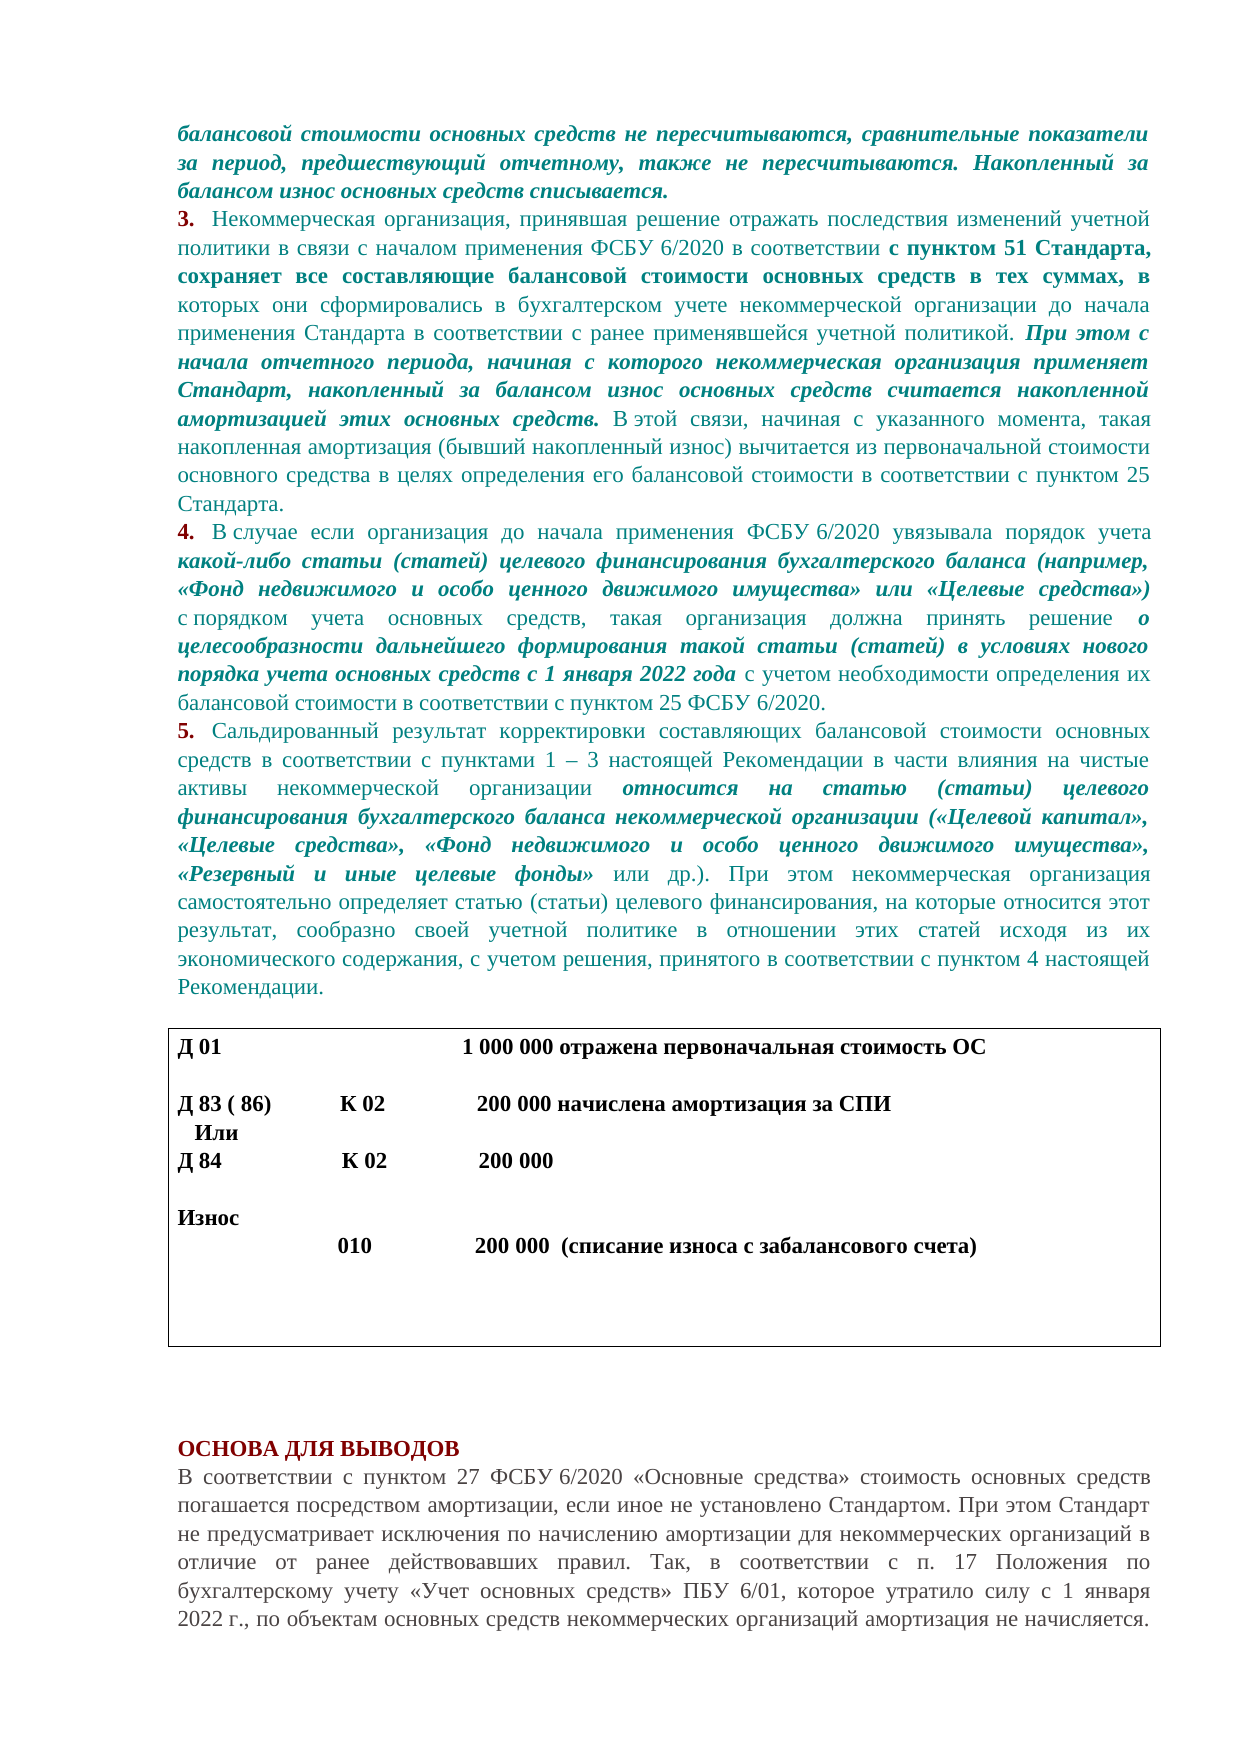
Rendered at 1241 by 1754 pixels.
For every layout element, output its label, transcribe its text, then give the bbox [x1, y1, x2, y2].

text 4. В случае если организация до начала применения ФСБУ 6/2020 увязывала порядок учета какой-либо статьи (статей) целевого финансирования бухгалтерского баланса (например, «Фонд недвижимого и особо ценного движимого имущества» или «Целевые средства») с порядком учета основных средств, такая организация должна принять решение о целесообразности дальнейшего формирования такой статьи (статей) в условиях нового порядка учета основных средств с 1 января 2022 года с учетом необходимости определения их балансовой стоимости в соответствии с пунктом 25 ФСБУ 6/2020. [177, 516, 1152, 715]
text 3. Некоммерческая организация, принявшая решение отражать последствия изменений учетной политики в связи с началом применения ФСБУ 6/2020 в соответствии с пунктом 51 Стандарта, сохраняет все составляющие балансовой стоимости основных средств в тех суммах, в которых они сформировались в бухгалтерском учете некоммерческой организации до начала применения Стандарта в соответствии с ранее применявшейся учетной политикой. При этом с начала отчетного периода, начиная с которого некоммерческая организация применяет Стандарт, накопленный за балансом износ основных средств считается накопленной амортизацией этих основных средств. В этой связи, начиная с указанного момента, такая накопленная амортизация (бывший накопленный износ) вычитается из первоначальной стоимости основного средства в целях определения его балансовой стоимости в соответствии с пунктом 25 Стандарта. [177, 203, 1152, 516]
text Д 01 1 000 000 отражена первоначальная стоимость ОС [169, 1029, 1160, 1060]
text 010 200 000 (списание износа с забалансового счета) [177, 1230, 1152, 1259]
text 5. Сальдированный результат корректировки составляющих балансовой стоимости основных средств в соответствии с пунктами 1 – 3 настоящей Рекомендации в части влияния на чистые активы некоммерческой организации относится на статью (статьи) целевого финансирования бухгалтерского баланса некоммерческой организации («Целевой капитал», «Целевые средства», «Фонд недвижимого и особо ценного движимого имущества», «Резервный и иные целевые фонды» или др.). При этом некоммерческая организация самостоятельно определяет статью (статьи) целевого финансирования, на которые относится этот результат, сообразно своей учетной политике в отношении этих статей исходя из их экономического содержания, с учетом решения, принятого в соответствии с пунктом 4 настоящей Рекомендации. [177, 715, 1152, 1000]
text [177, 1461, 1152, 1632]
text Д 84 К 02 200 000 [177, 1145, 1152, 1173]
text Износ [177, 1202, 1152, 1230]
text Д 83 ( 86) К 02 200 000 начислена амортизация за СПИ [177, 1088, 1152, 1117]
text ОСНОВА ДЛЯ ВЫВОДОВ [177, 1432, 1152, 1461]
text Или [177, 1117, 1152, 1145]
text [177, 118, 1152, 203]
